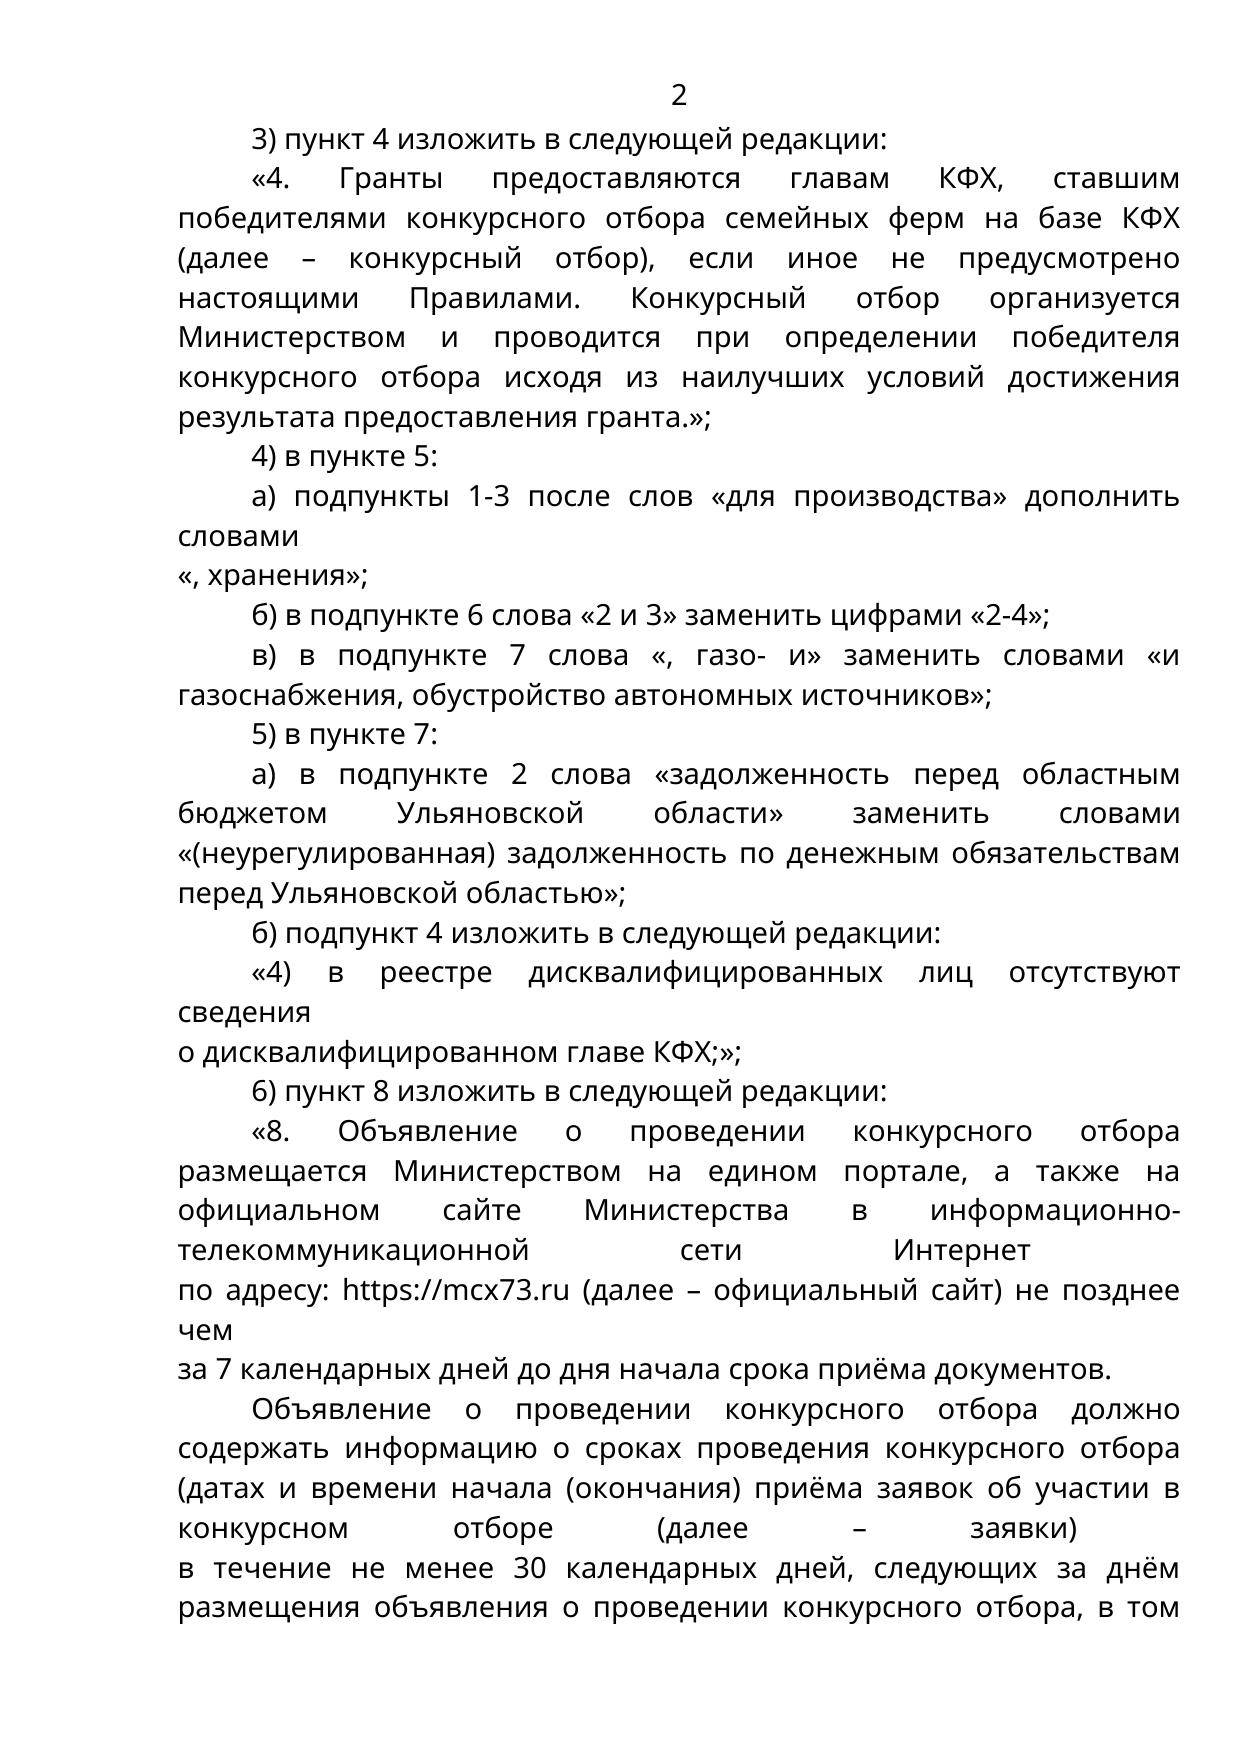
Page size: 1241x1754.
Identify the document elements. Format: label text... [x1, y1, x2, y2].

text «4) в реестре дисквалифицированных лиц отсутствуют сведения о дисквалифицированном главе КФХ;»; [177, 952, 1181, 1071]
text в) в подпункте 7 слова «, газо- и» заменить словами «и газоснабжения, обустройство автономных источников»; [177, 634, 1181, 713]
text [177, 1388, 1181, 1626]
text а) подпункты 1-3 после слов «для производства» дополнить словами «, хранения»; [177, 475, 1181, 594]
text «4. Гранты предоставляются главам КФХ, ставшим победителями конкурсного отбора семейных ферм на базе КФХ (далее – конкурсный отбор), если иное не предусмотрено настоящими Правилами. Конкурсный отбор организуется Министерством и проводится при определении победителя конкурсного отбора исходя из наилучших условий достижения результата предоставления гранта.»; [177, 158, 1181, 436]
text 6) пункт 8 изложить в следующей редакции: [177, 1071, 1181, 1110]
text «8. Объявление о проведении конкурсного отбора размещается Министерством на едином портале, а также на официальном сайте Министерства в информационно-телекоммуникационной сети Интернет по адресу: https://mcx73.ru (далее – официальный сайт) не позднее чем за 7 календарных дней до дня начала срока приёма документов. [177, 1110, 1181, 1388]
text 5) в пункте 7: [177, 713, 1181, 753]
text б) подпункт 4 изложить в следующей редакции: [177, 912, 1181, 952]
text 3) пункт 4 изложить в следующей редакции: [177, 118, 1181, 158]
text б) в подпункте 6 слова «2 и 3» заменить цифрами «2-4»; [177, 594, 1181, 634]
text а) в подпункте 2 слова «задолженность перед областным бюджетом Ульяновской области» заменить словами «(неурегулированная) задолженность по денежным обязательствам перед Ульяновской областью»; [177, 753, 1181, 912]
text 4) в пункте 5: [177, 436, 1181, 475]
